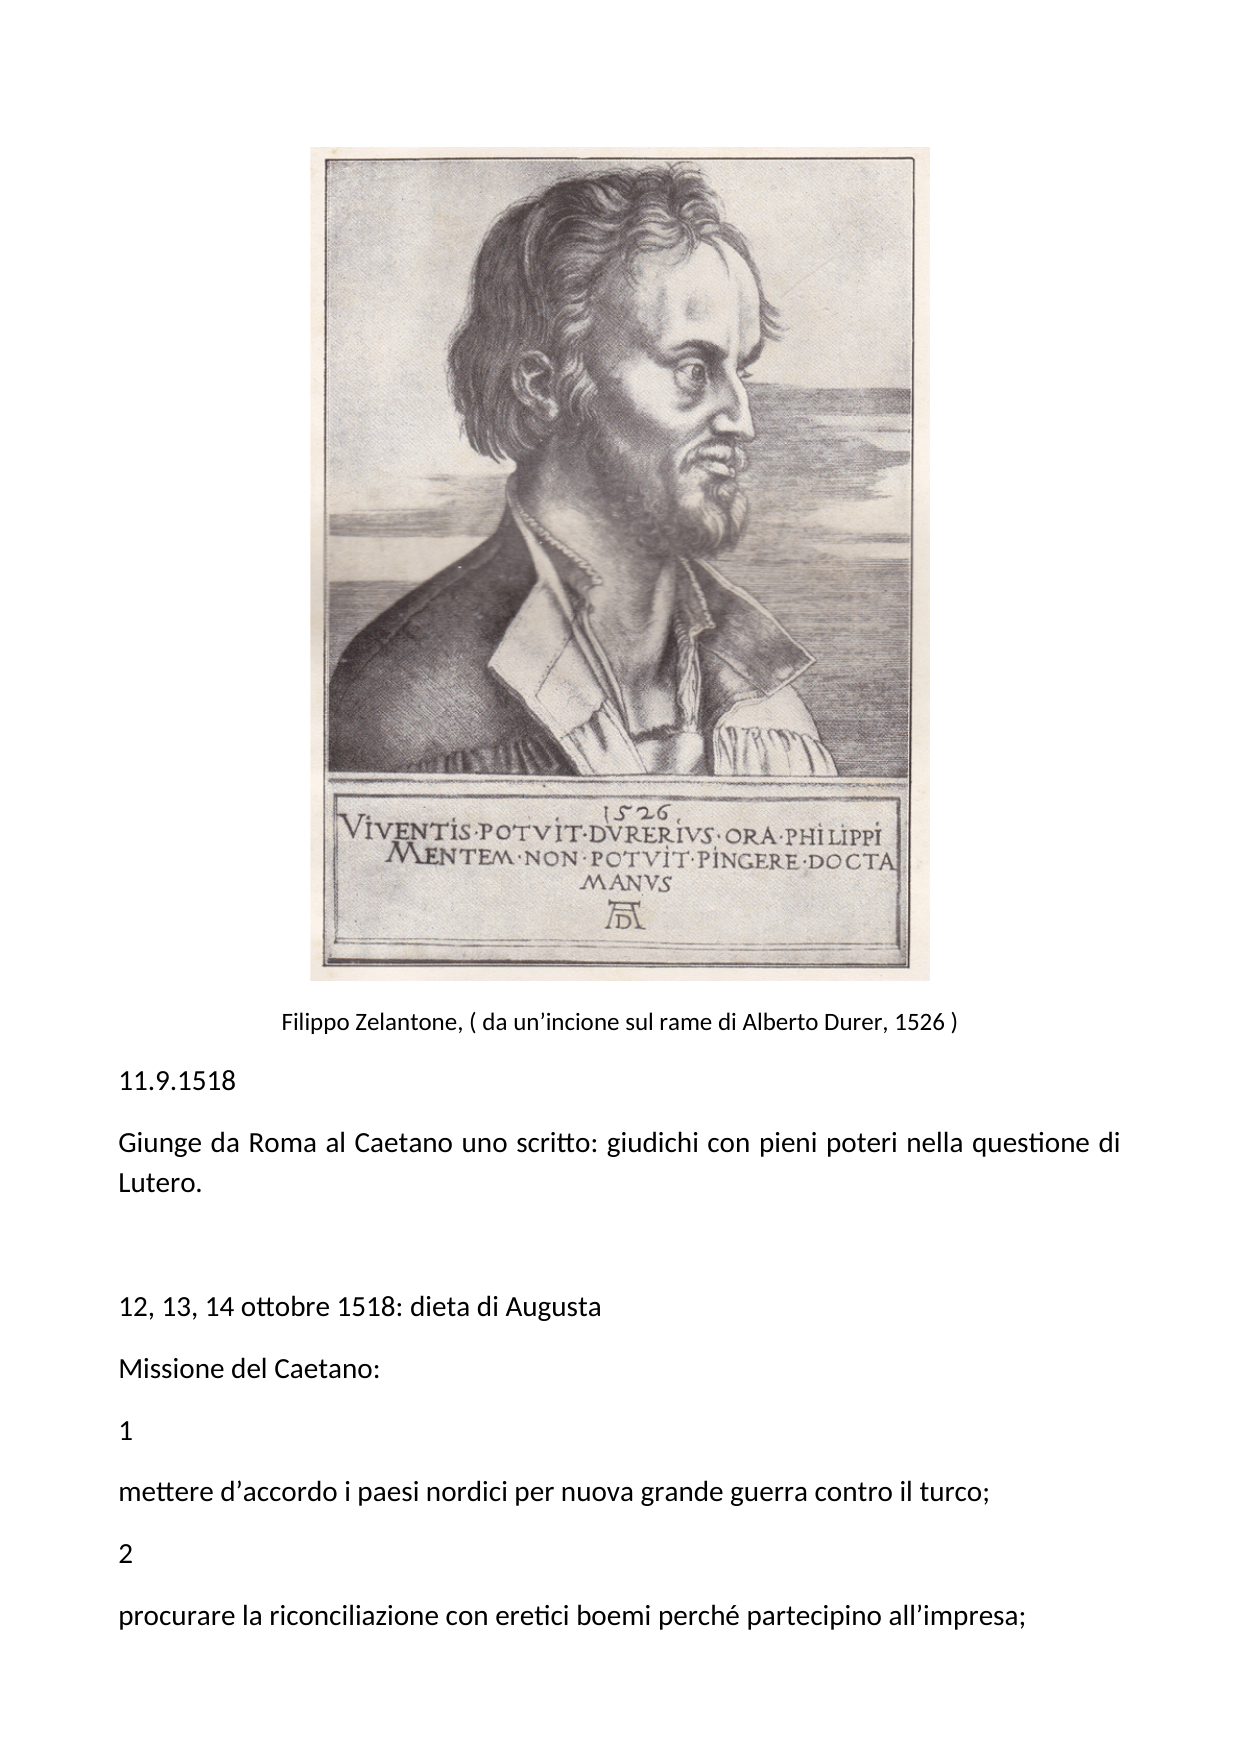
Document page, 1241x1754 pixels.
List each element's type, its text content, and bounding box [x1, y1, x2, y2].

text Missione del Caetano: [118, 1350, 1122, 1386]
text procurare la riconciliazione con eretici boemi perché partecipino all’impresa; [118, 1597, 1122, 1633]
text 2 [118, 1535, 1122, 1571]
text 12, 13, 14 ottobre 1518: dieta di Augusta [118, 1288, 1122, 1324]
text 1 [118, 1412, 1122, 1447]
text Filippo Zelantone, ( da un’incione sul rame di Alberto Durer, 1526 ) [118, 1006, 1122, 1037]
text 11.9.1518 [118, 1062, 1122, 1097]
picture [310, 147, 930, 981]
text Giunge da Roma al Caetano uno scritto: giudichi con pieni poteri nella questione di Lutero. [118, 1124, 1122, 1200]
text mettere d’accordo i paesi nordici per nuova grande guerra contro il turco; [118, 1473, 1122, 1509]
